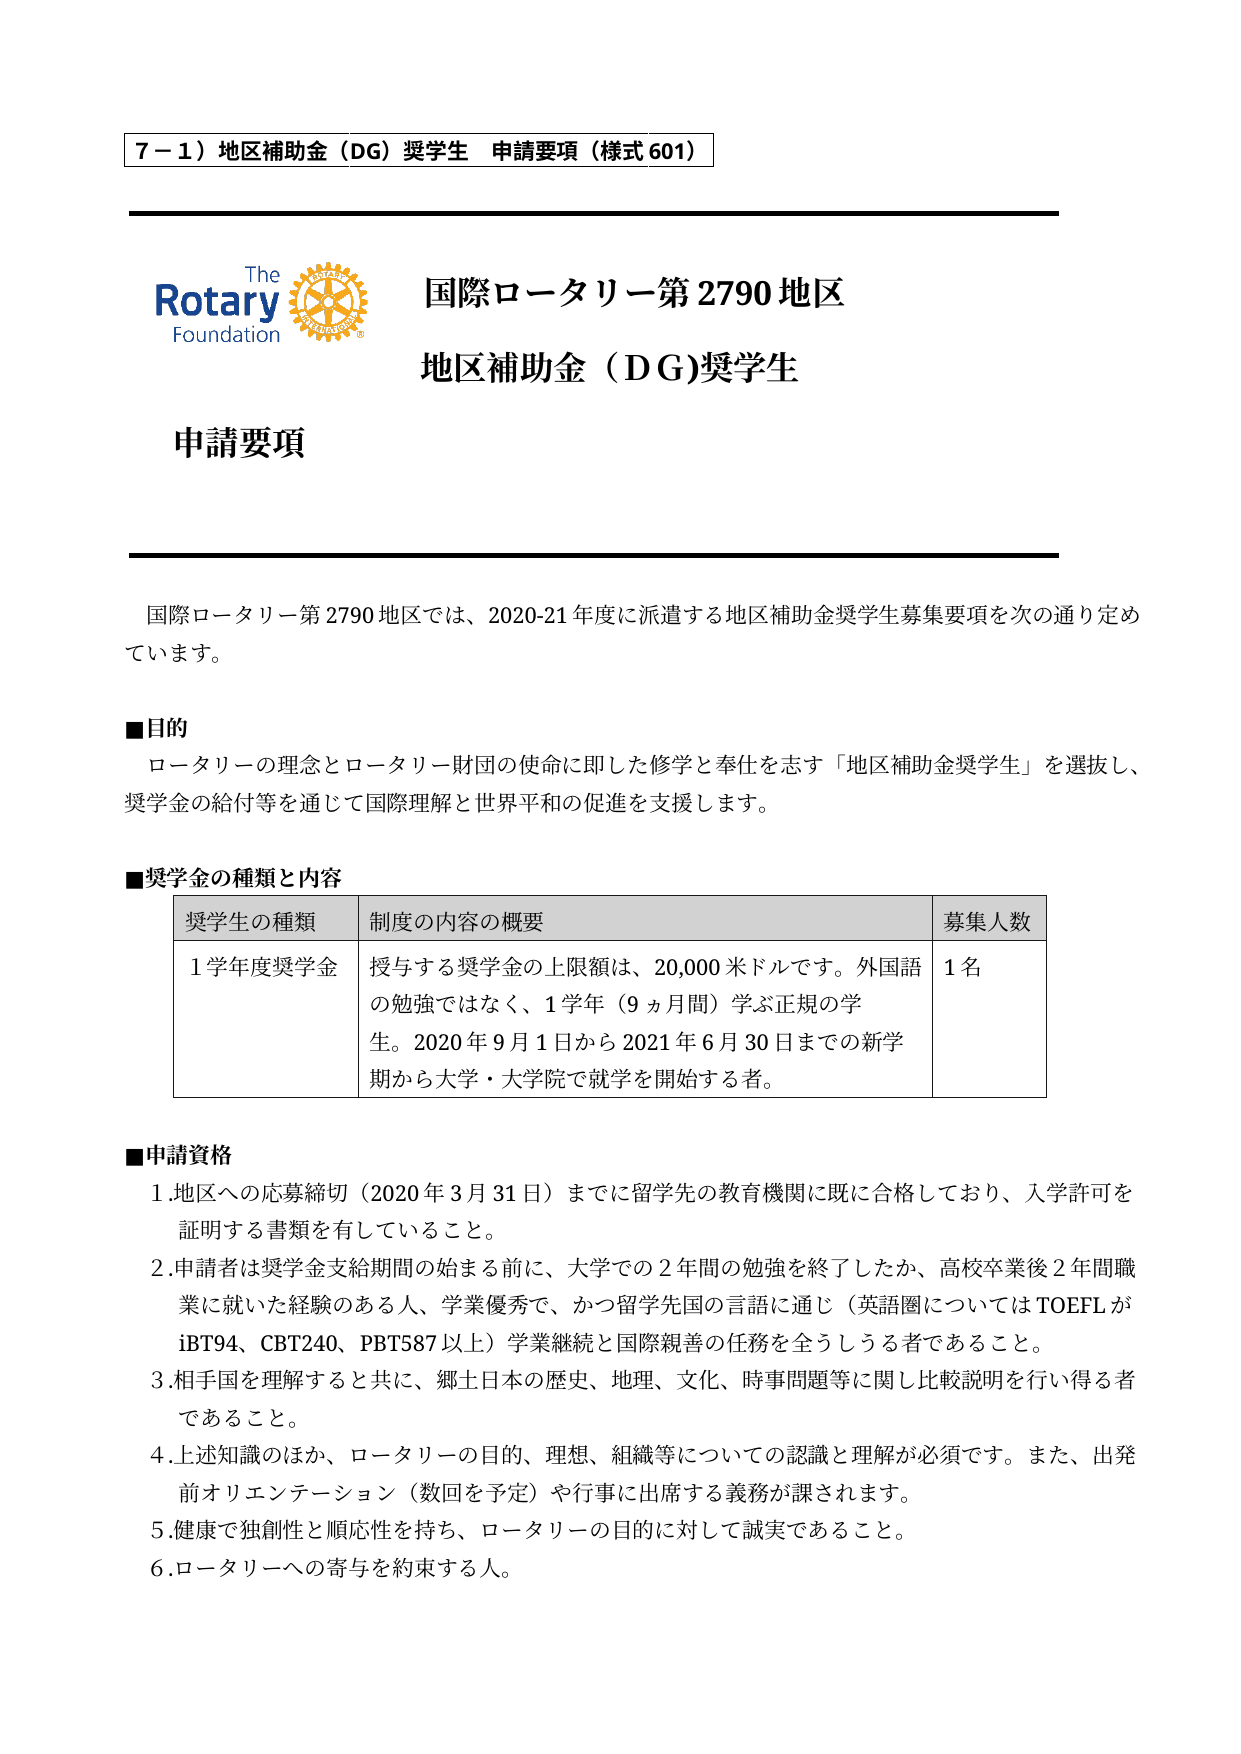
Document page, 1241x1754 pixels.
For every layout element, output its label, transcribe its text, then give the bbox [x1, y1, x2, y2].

text ■目的 [124, 708, 1152, 745]
table_header 募集人数 [933, 896, 1046, 940]
table_header 奨学生の種類 [174, 896, 358, 940]
text ５.健康で独創性と順応性を持ち、ロータリーの目的に対して誠実であること。 [146, 1510, 1152, 1548]
text ３.相手国を理解すると共に、郷土日本の歴史、地理、文化、時事問題等に関し比較説明を行い得る者であること。 [146, 1360, 1152, 1435]
text ■申請資格 [124, 1135, 1152, 1173]
table_cell 1名 [933, 941, 1046, 1097]
text ロータリーの理念とロータリー財団の使命に即した修学と奉仕を志す「地区補助金奨学生」を選抜し、奨学金の給付等を通じて国際理解と世界平和の促進を支援します。 [124, 745, 1152, 820]
table_cell １学年度奨学金 [174, 941, 358, 1097]
text ７－１）地区補助金（DG）奨学生 申請要項（様式601） [124, 131, 1152, 168]
text 国際ロータリー第2790地区では、2020-21年度に派遣する地区補助金奨学生募集要項を次の通り定めています。 [124, 595, 1152, 670]
text ６.ロータリーへの寄与を約束する人。 [146, 1548, 1152, 1585]
picture [156, 262, 368, 342]
text ２.申請者は奨学金支給期間の始まる前に、大学での２年間の勉強を終了したか、高校卒業後２年間職業に就いた経験のある人、学業優秀で、かつ留学先国の言語に通じ（英語圏についてはTOEFLがiBT94、CBT240、PBT587以上）学業継続と国際親善の任務を全うしうる者であること。 [146, 1248, 1152, 1360]
text １.地区への応募締切（2020年3月31日）までに留学先の教育機関に既に合格しており、入学許可を証明する書類を有していること。 [146, 1173, 1152, 1248]
table_cell 授与する奨学金の上限額は、20,000米ドルです。外国語の勉強ではなく、1学年（9ヵ月間）学ぶ正規の学生。2020年9月1日から2021年6月30日までの新学期から大学・大学院で就学を開始する者。 [359, 941, 932, 1097]
text ４.上述知識のほか、ロータリーの目的、理想、組織等についての認識と理解が必須です。また、出発前オリエンテーション（数回を予定）や行事に出席する義務が課されます。 [146, 1435, 1152, 1510]
table_header 国際ロータリー第2790地区 地区補助金（ＤＧ)奨学生 申請要項 [129, 216, 1059, 553]
text ■奨学金の種類と内容 [124, 858, 1152, 895]
table_header 制度の内容の概要 [359, 896, 932, 940]
